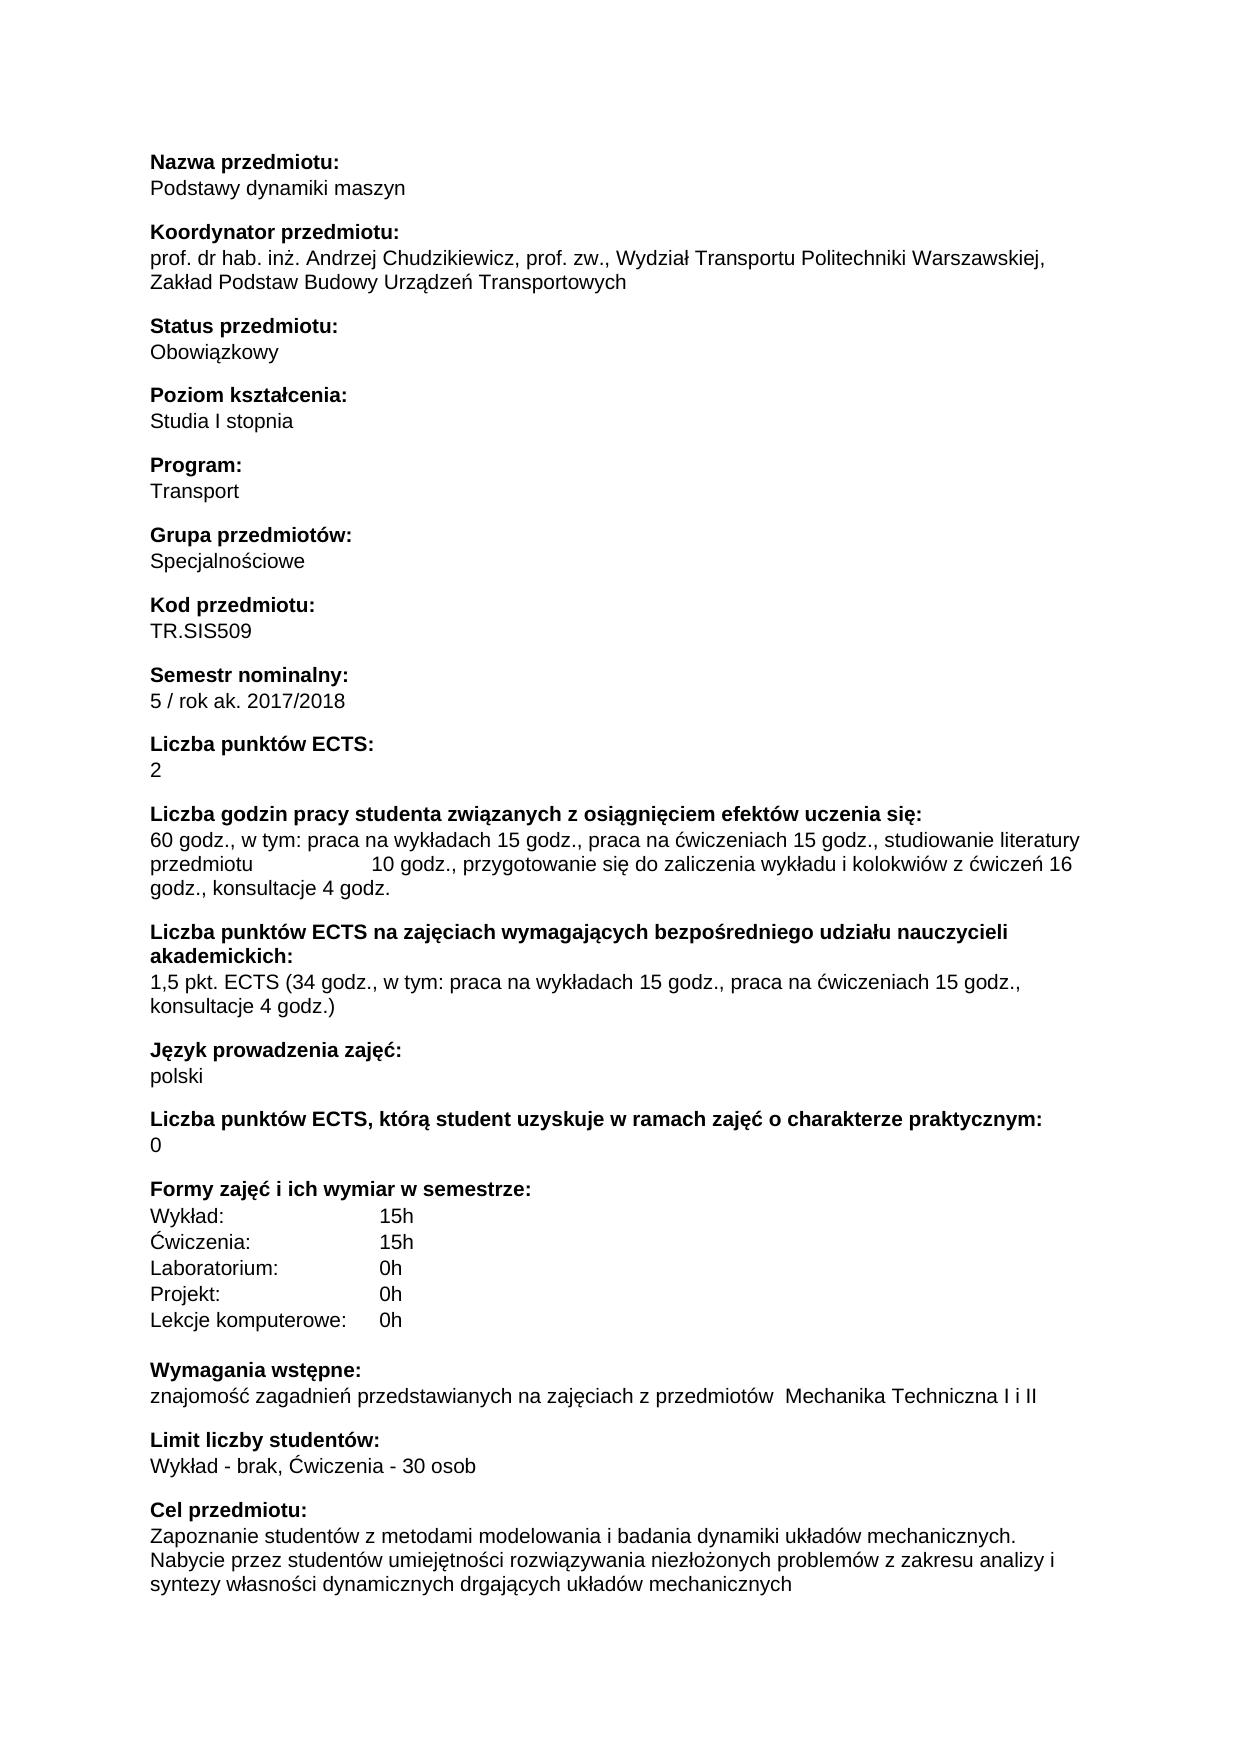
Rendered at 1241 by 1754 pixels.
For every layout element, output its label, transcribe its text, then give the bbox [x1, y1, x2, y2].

text Liczba punktów ECTS, którą student uzyskuje w ramach zajęć o charakterze praktycznym: [150, 1107, 1090, 1131]
text prof. dr hab. inż. Andrzej Chudzikiewicz, prof. zw., Wydział Transportu Politechniki Warszawskiej, Zakład Podstaw Budowy Urządzeń Transportowych [150, 246, 1090, 294]
text znajomość zagadnień przedstawianych na zajęciach z przedmiotów Mechanika Techniczna I i II [150, 1384, 1090, 1408]
text 1,5 pkt. ECTS (34 godz., w tym: praca na wykładach 15 godz., praca na ćwiczeniach 15 godz., konsultacje 4 godz.) [150, 970, 1090, 1018]
text Formy zajęć i ich wymiar w semestrze: [150, 1177, 1090, 1201]
table_cell Laboratorium: [140, 1256, 367, 1280]
text polski [150, 1063, 1090, 1087]
text 0 [150, 1133, 1090, 1157]
text Kod przedmiotu: [150, 593, 1090, 617]
text Transport [150, 479, 1090, 503]
text Obowiązkowy [150, 339, 1090, 363]
text Poziom kształcenia: [150, 383, 1090, 407]
text Cel przedmiotu: [150, 1497, 1090, 1521]
text Grupa przedmiotów: [150, 523, 1090, 547]
text 60 godz., w tym: praca na wykładach 15 godz., praca na ćwiczeniach 15 godz., studiowanie literatury przedmiotu 10 godz., przygotowanie się do zaliczenia wykładu i kolokwiów z ćwiczeń 16 godz., konsultacje 4 godz. [150, 828, 1090, 900]
text Język prowadzenia zajęć: [150, 1037, 1090, 1061]
table_cell Ćwiczenia: [140, 1230, 367, 1254]
text Studia I stopnia [150, 409, 1090, 433]
text Program: [150, 453, 1090, 477]
table_cell 0h [369, 1280, 597, 1306]
table_header 15h [369, 1204, 597, 1228]
table_cell 15h [369, 1228, 597, 1254]
table_cell 0h [369, 1306, 597, 1332]
table_cell 0h [369, 1254, 597, 1280]
text TR.SIS509 [150, 619, 1090, 643]
text Nazwa przedmiotu: [150, 150, 1090, 174]
text Liczba godzin pracy studenta związanych z osiągnięciem efektów uczenia się: [150, 802, 1090, 826]
text Status przedmiotu: [150, 313, 1090, 337]
text Koordynator przedmiotu: [150, 220, 1090, 244]
text Podstawy dynamiki maszyn [150, 176, 1090, 200]
text Limit liczby studentów: [150, 1428, 1090, 1452]
table_cell Lekcje komputerowe: [140, 1308, 367, 1332]
table_cell Projekt: [140, 1282, 367, 1306]
text 2 [150, 758, 1090, 782]
text Wykład - brak, Ćwiczenia - 30 osob [150, 1454, 1090, 1478]
table_header Wykład: [140, 1204, 367, 1228]
text Liczba punktów ECTS: [150, 732, 1090, 756]
text Wymagania wstępne: [150, 1358, 1090, 1382]
text Specjalnościowe [150, 549, 1090, 573]
text Zapoznanie studentów z metodami modelowania i badania dynamiki układów mechanicznych. Nabycie przez studentów umiejętności rozwiązywania niezłożonych problemów z zakresu analizy i syntezy własności dynamicznych drgających układów mechanicznych [150, 1523, 1090, 1595]
text Liczba punktów ECTS na zajęciach wymagających bezpośredniego udziału nauczycieli akademickich: [150, 920, 1090, 968]
text Semestr nominalny: [150, 662, 1090, 686]
text 5 / rok ak. 2017/2018 [150, 688, 1090, 712]
